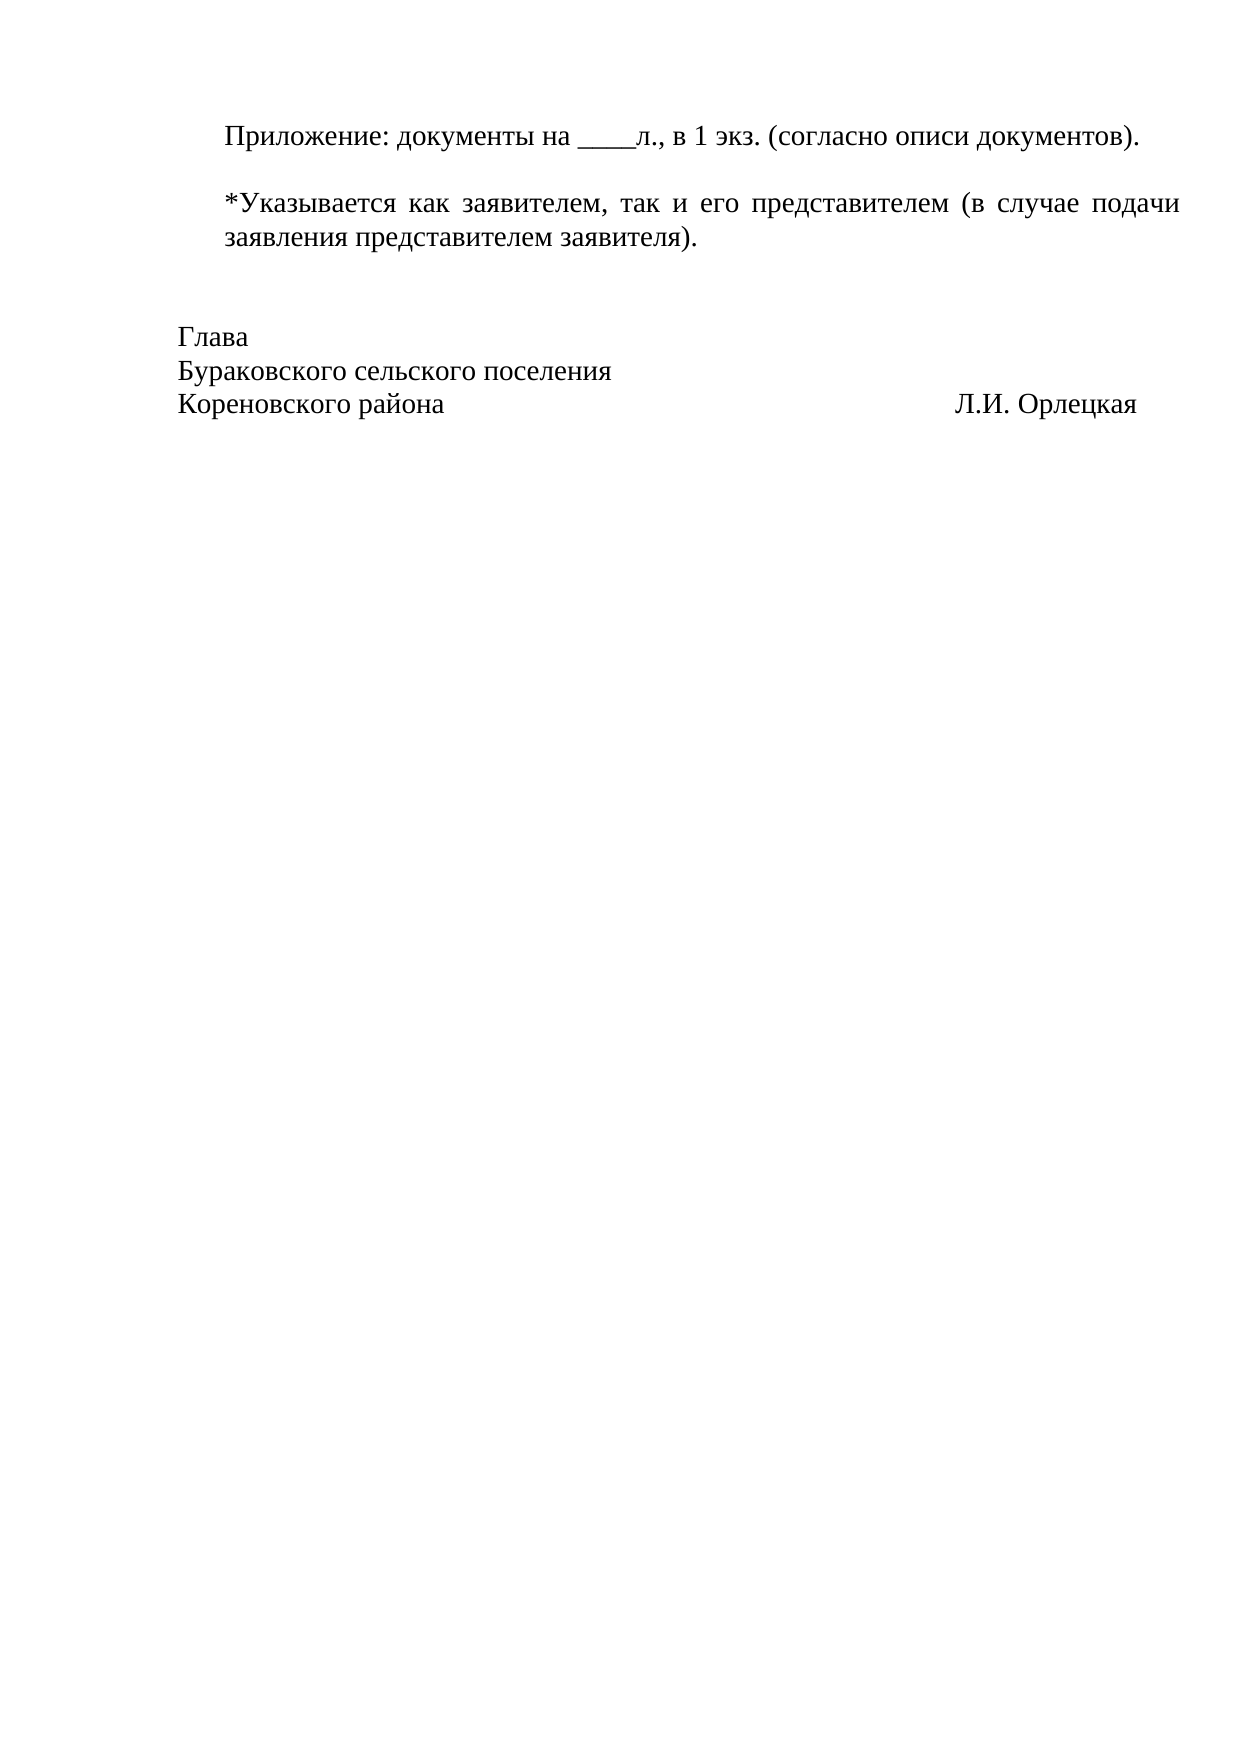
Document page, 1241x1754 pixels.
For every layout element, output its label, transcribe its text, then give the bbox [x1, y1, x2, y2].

text Кореновского района Л.И. Орлецкая [177, 386, 1181, 420]
text Приложение: документы на ____л., в 1 экз. (согласно описи документов). [224, 118, 1181, 152]
text Глава [177, 319, 1181, 353]
text Бураковского сельского поселения [177, 353, 1181, 386]
text *Указывается как заявителем, так и его представителем (в случае подачи заявления представителем заявителя). [224, 185, 1181, 252]
